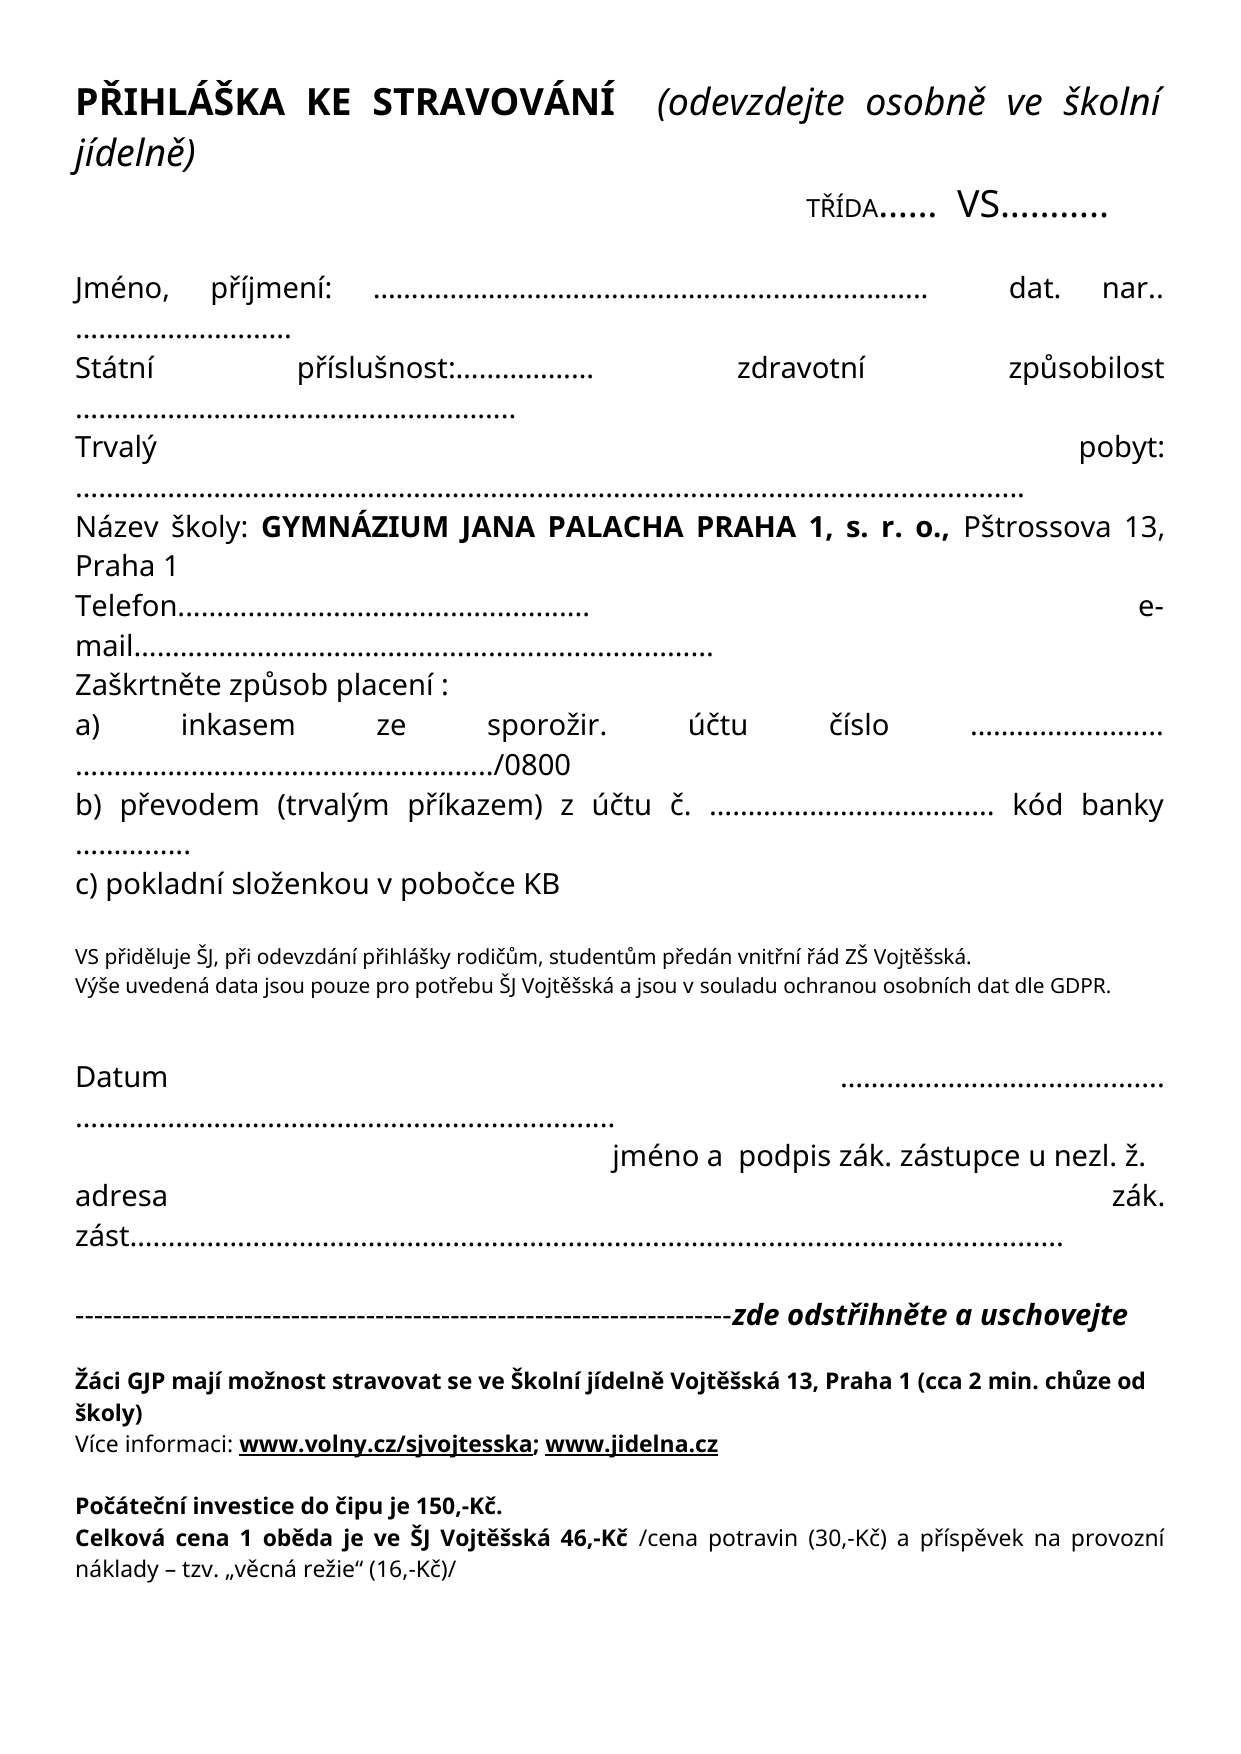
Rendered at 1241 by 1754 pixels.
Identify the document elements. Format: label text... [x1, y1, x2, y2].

text adresa zák. zást……………………………………………………………………........................................... [75, 1175, 1165, 1255]
text Žáci GJP mají možnost stravovat se ve Školní jídelně Vojtěšská 13, Praha 1 (cca 2 min. chůze od školy) [75, 1365, 1165, 1428]
text ----------------------------------------------------------------------zde odstřihněte a uschovejte [75, 1294, 1165, 1334]
text Název školy: GYMNÁZIUM JANA PALACHA PRAHA 1, s. r. o., Pštrossova 13, Praha 1 [75, 506, 1165, 585]
text Zaškrtněte způsob placení : [75, 665, 1165, 704]
text Více informaci: www.volny.cz/sjvojtesska; www.jidelna.cz [75, 1428, 1165, 1459]
text Celková cena 1 oběda je ve ŠJ Vojtěšská 46,-Kč /cena potravin (30,-Kč) a příspěvek na provozní náklady – tzv. „věcná režie“ (16,-Kč)/ [75, 1522, 1165, 1584]
text PŘIHLÁŠKA KE STRAVOVÁNÍ (odevzdejte osobně ve školní jídelně) [75, 75, 1165, 177]
text c) pokladní složenkou v pobočce KB [75, 863, 1165, 903]
text Výše uvedená data jsou pouze pro potřebu ŠJ Vojtěšská a jsou v souladu ochranou osobních dat dle GDPR. [75, 971, 1165, 999]
text a) inkasem ze sporožir. účtu číslo ………................…………………................................./0800 [75, 704, 1165, 784]
text b) převodem (trvalým příkazem) z účtu č. ….……………...………...... kód banky ………...... [75, 784, 1165, 863]
text Jméno, příjmení: …………………………………..………...................... dat. nar..…………................ [75, 268, 1165, 347]
text Telefon..................................................... e-mail………………………………….................................... [75, 585, 1165, 665]
text Počáteční investice do čipu je 150,-Kč. [75, 1490, 1165, 1522]
text TŘÍDA…… VS……….. [517, 177, 1165, 228]
text Státní příslušnost:……………… zdravotní způsobilost ……………………….............................. [75, 347, 1165, 427]
text VS přiděluje ŠJ, při odevzdání přihlášky rodičům, studentům předán vnitřní řád ZŠ Vojtěšská. [75, 942, 1165, 971]
text Trvalý pobyt: ……………………………………………………………………............................................. [75, 427, 1165, 506]
text jméno a podpis zák. zástupce u nezl. ž. [75, 1136, 1165, 1175]
text Datum …………………….................. …………………………………………...................... [75, 1056, 1165, 1136]
